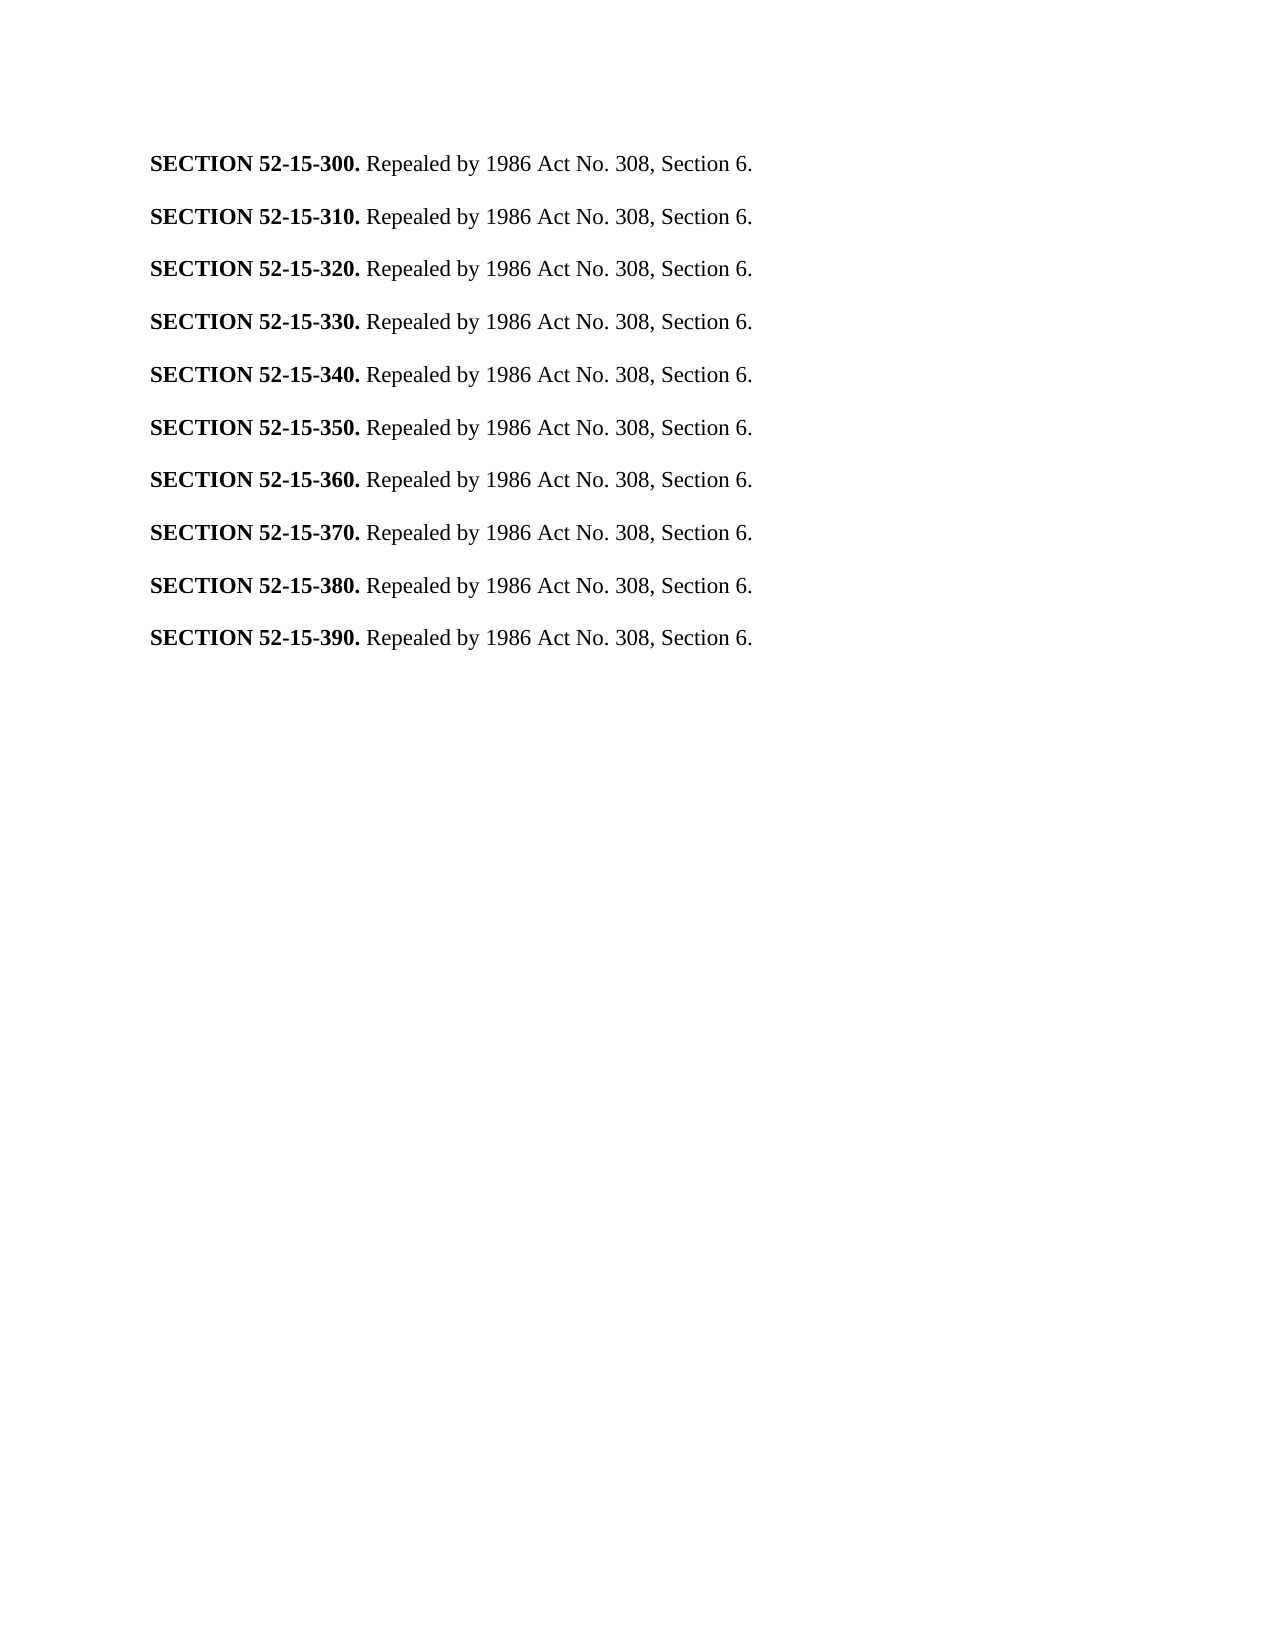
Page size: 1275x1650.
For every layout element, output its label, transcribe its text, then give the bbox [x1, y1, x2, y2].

text SECTION 52-15-340. Repealed by 1986 Act No. 308, Section 6. [150, 361, 1125, 387]
text SECTION 52-15-370. Repealed by 1986 Act No. 308, Section 6. [150, 519, 1125, 545]
text SECTION 52-15-310. Repealed by 1986 Act No. 308, Section 6. [150, 203, 1125, 229]
text SECTION 52-15-350. Repealed by 1986 Act No. 308, Section 6. [150, 413, 1125, 440]
text SECTION 52-15-360. Repealed by 1986 Act No. 308, Section 6. [150, 466, 1125, 493]
text SECTION 52-15-320. Repealed by 1986 Act No. 308, Section 6. [150, 255, 1125, 282]
text SECTION 52-15-380. Repealed by 1986 Act No. 308, Section 6. [150, 572, 1125, 598]
text SECTION 52-15-390. Repealed by 1986 Act No. 308, Section 6. [150, 624, 1125, 651]
text SECTION 52-15-300. Repealed by 1986 Act No. 308, Section 6. [150, 150, 1125, 176]
text SECTION 52-15-330. Repealed by 1986 Act No. 308, Section 6. [150, 308, 1125, 334]
